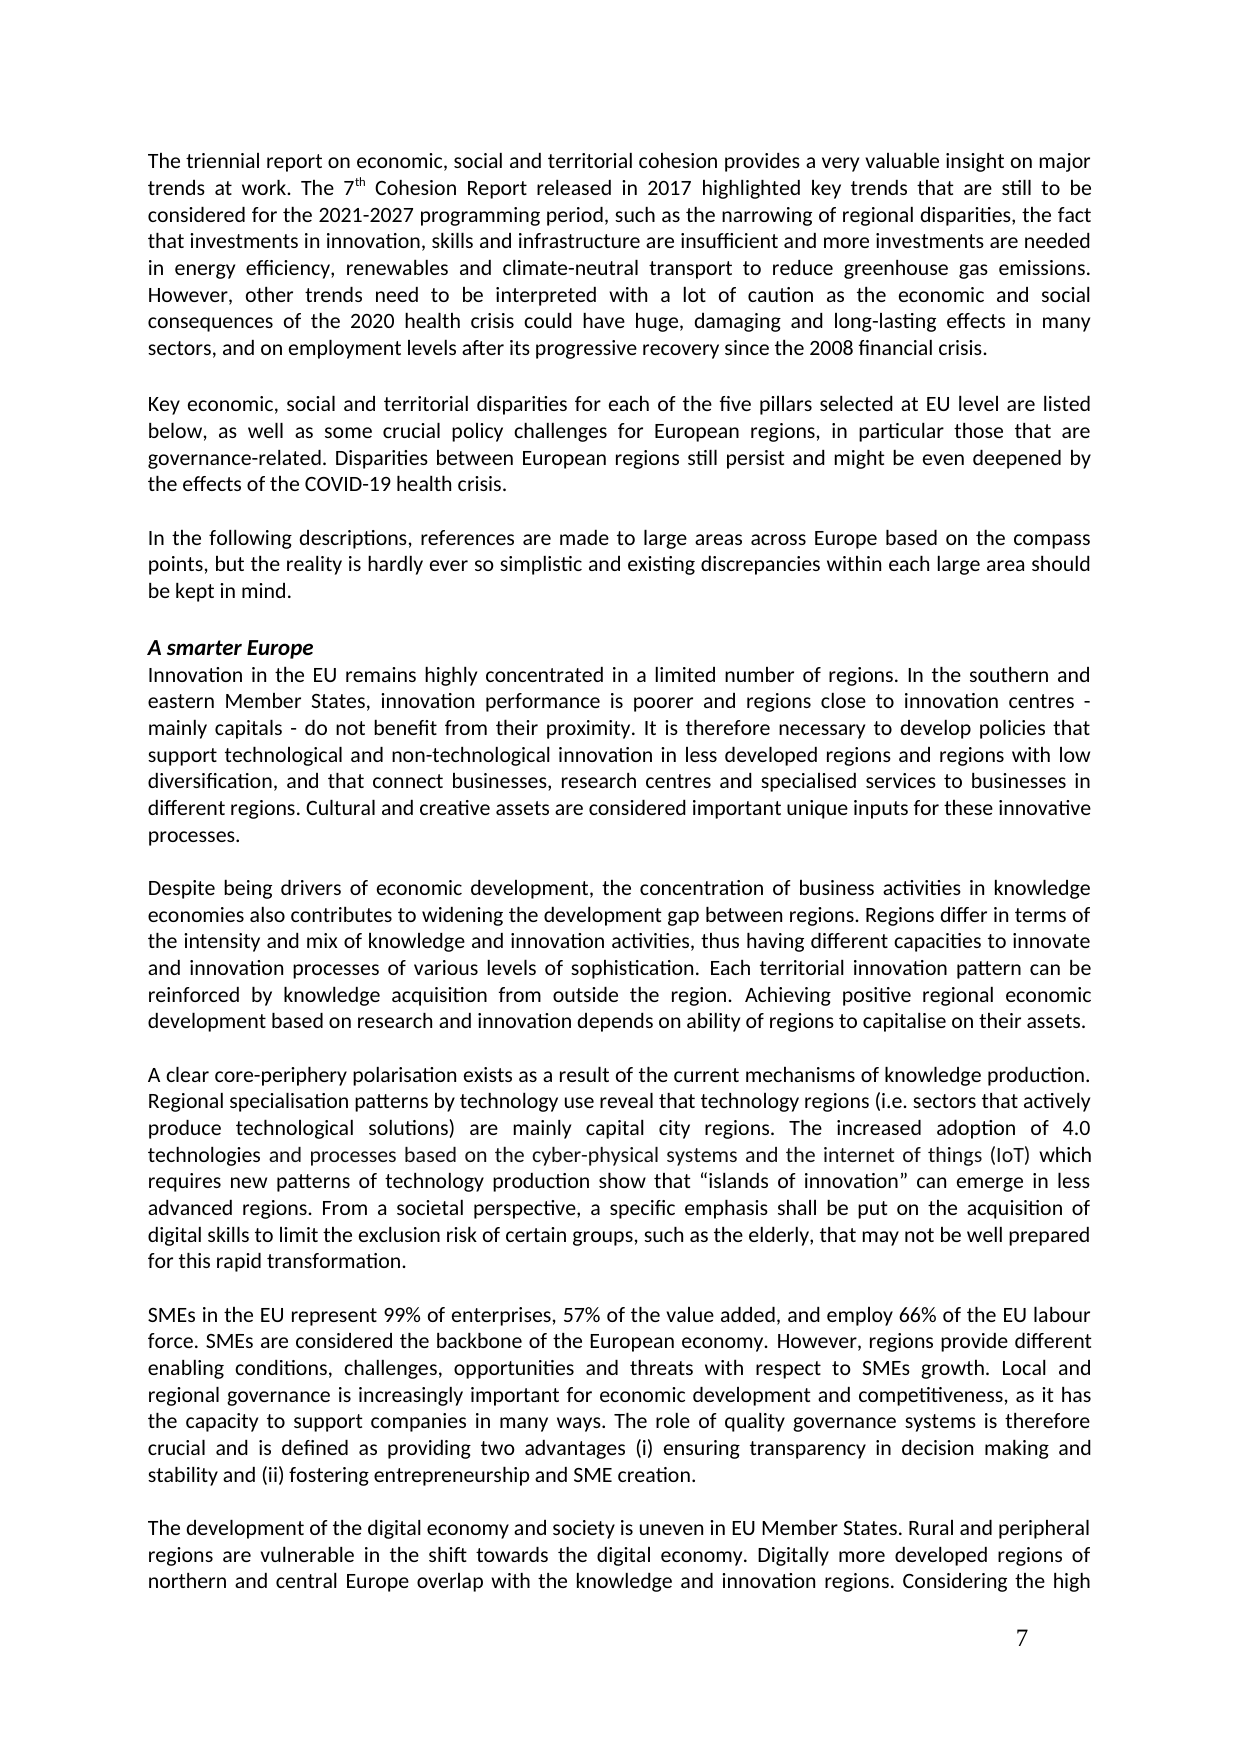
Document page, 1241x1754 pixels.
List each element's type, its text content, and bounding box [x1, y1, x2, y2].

text A smarter Europe [148, 633, 1092, 661]
text Innovation in the EU remains highly concentrated in a limited number of regions. In the southern and eastern Member States, innovation performance is poorer and regions close to innovation centres - mainly capitals - do not benefit from their proximity. It is therefore necessary to develop policies that support technological and non-technological innovation in less developed regions and regions with low diversification, and that connect businesses, research centres and specialised services to businesses in different regions. Cultural and creative assets are considered important unique inputs for these innovative processes. [148, 661, 1092, 848]
text Despite being drivers of economic development, the concentration of business activities in knowledge economies also contributes to widening the development gap between regions. Regions differ in terms of the intensity and mix of knowledge and innovation activities, thus having different capacities to innovate and innovation processes of various levels of sophistication. Each territorial innovation pattern can be reinforced by knowledge acquisition from outside the region. Achieving positive regional economic development based on research and innovation depends on ability of regions to capitalise on their assets. [148, 874, 1092, 1034]
text SMEs in the EU represent 99% of enterprises, 57% of the value added, and employ 66% of the EU labour force. SMEs are considered the backbone of the European economy. However, regions provide different enabling conditions, challenges, opportunities and threats with respect to SMEs growth. Local and regional governance is increasingly important for economic development and competitiveness, as it has the capacity to support companies in many ways. The role of quality governance systems is therefore crucial and is defined as providing two advantages (i) ensuring transparency in decision making and stability and (ii) fostering entrepreneurship and SME creation. [148, 1301, 1092, 1488]
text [148, 1514, 1092, 1594]
text The triennial report on economic, social and territorial cohesion provides a very valuable insight on major trends at work. The 7th Cohesion Report released in 2017 highlighted key trends that are still to be considered for the 2021-2027 programming period, such as the narrowing of regional disparities, the fact that investments in innovation, skills and infrastructure are insufficient and more investments are needed in energy efficiency, renewables and climate-neutral transport to reduce greenhouse gas emissions. However, other trends need to be interpreted with a lot of caution as the economic and social consequences of the 2020 health crisis could have huge, damaging and long-lasting effects in many sectors, and on employment levels after its progressive recovery since the 2008 financial crisis. [148, 148, 1092, 361]
text In the following descriptions, references are made to large areas across Europe based on the compass points, but the reality is hardly ever so simplistic and existing discrepancies within each large area should be kept in mind. [148, 524, 1092, 604]
text Key economic, social and territorial disparities for each of the five pillars selected at EU level are listed below, as well as some crucial policy challenges for European regions, in particular those that are governance-related. Disparities between European regions still persist and might be even deepened by the effects of the COVID-19 health crisis. [148, 390, 1092, 497]
text A clear core-periphery polarisation exists as a result of the current mechanisms of knowledge production. Regional specialisation patterns by technology use reveal that technology regions (i.e. sectors that actively produce technological solutions) are mainly capital city regions. The increased adoption of 4.0 technologies and processes based on the cyber-physical systems and the internet of things (IoT) which requires new patterns of technology production show that “islands of innovation” can emerge in less advanced regions. From a societal perspective, a specific emphasis shall be put on the acquisition of digital skills to limit the exclusion risk of certain groups, such as the elderly, that may not be well prepared for this rapid transformation. [148, 1061, 1092, 1274]
